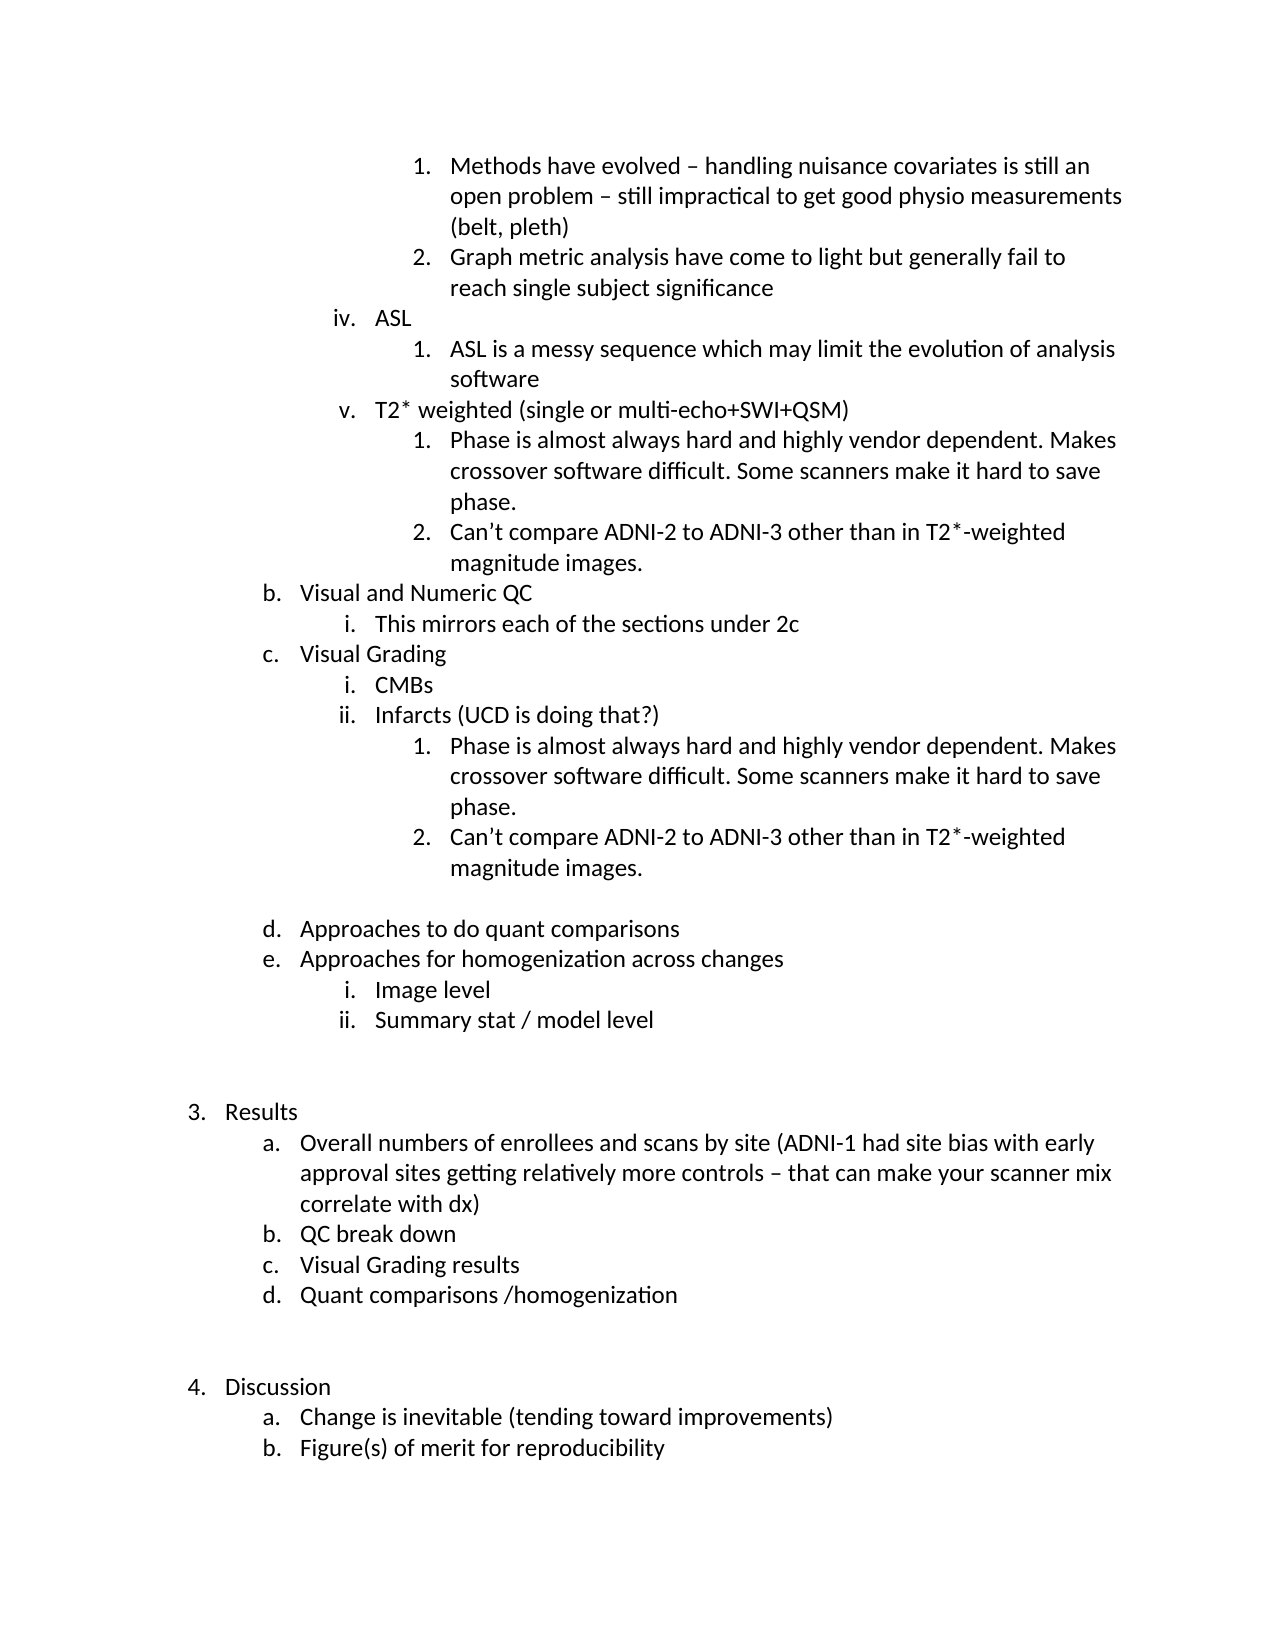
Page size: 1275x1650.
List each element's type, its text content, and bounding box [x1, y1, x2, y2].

list This mirrors each of the sections under 2c [356, 608, 1125, 638]
list Change is inevitable (tending toward improvements) [262, 1401, 1125, 1432]
list QC break down [262, 1218, 1125, 1249]
list Figure(s) of merit for reproducibility [262, 1432, 1125, 1462]
list Can’t compare ADNI-2 to ADNI-3 other than in T2*-weighted magnitude images. [412, 516, 1125, 577]
list Visual Grading results [262, 1249, 1125, 1279]
list Image level [356, 974, 1125, 1004]
list Methods have evolved – handling nuisance covariates is still an open problem – still impractical to get good physio measurements (belt, pleth) [412, 150, 1125, 242]
list ASL [356, 303, 1125, 333]
list Quant comparisons /homogenization [262, 1279, 1125, 1310]
list ASL is a messy sequence which may limit the evolution of analysis software [412, 333, 1125, 394]
list Infarcts (UCD is doing that?) [356, 699, 1125, 730]
list Visual and Numeric QC [262, 577, 1125, 608]
list T2* weighted (single or multi-echo+SWI+QSM) [356, 394, 1125, 425]
list Phase is almost always hard and highly vendor dependent. Makes crossover software difficult. Some scanners make it hard to save phase. [412, 730, 1125, 821]
list Phase is almost always hard and highly vendor dependent. Makes crossover software difficult. Some scanners make it hard to save phase. [412, 425, 1125, 516]
list Discussion [187, 1371, 1125, 1401]
list Results [187, 1096, 1125, 1127]
list Can’t compare ADNI-2 to ADNI-3 other than in T2*-weighted magnitude images. [412, 821, 1125, 882]
list Approaches for homogenization across changes [262, 943, 1125, 974]
list Visual Grading [262, 638, 1125, 669]
list CMBs [356, 669, 1125, 699]
list Graph metric analysis have come to light but generally fail to reach single subject significance [412, 242, 1125, 303]
list Summary stat / model level [356, 1004, 1125, 1035]
list Approaches to do quant comparisons [262, 913, 1125, 943]
list Overall numbers of enrollees and scans by site (ADNI-1 had site bias with early approval sites getting relatively more controls – that can make your scanner mix correlate with dx) [262, 1127, 1125, 1218]
